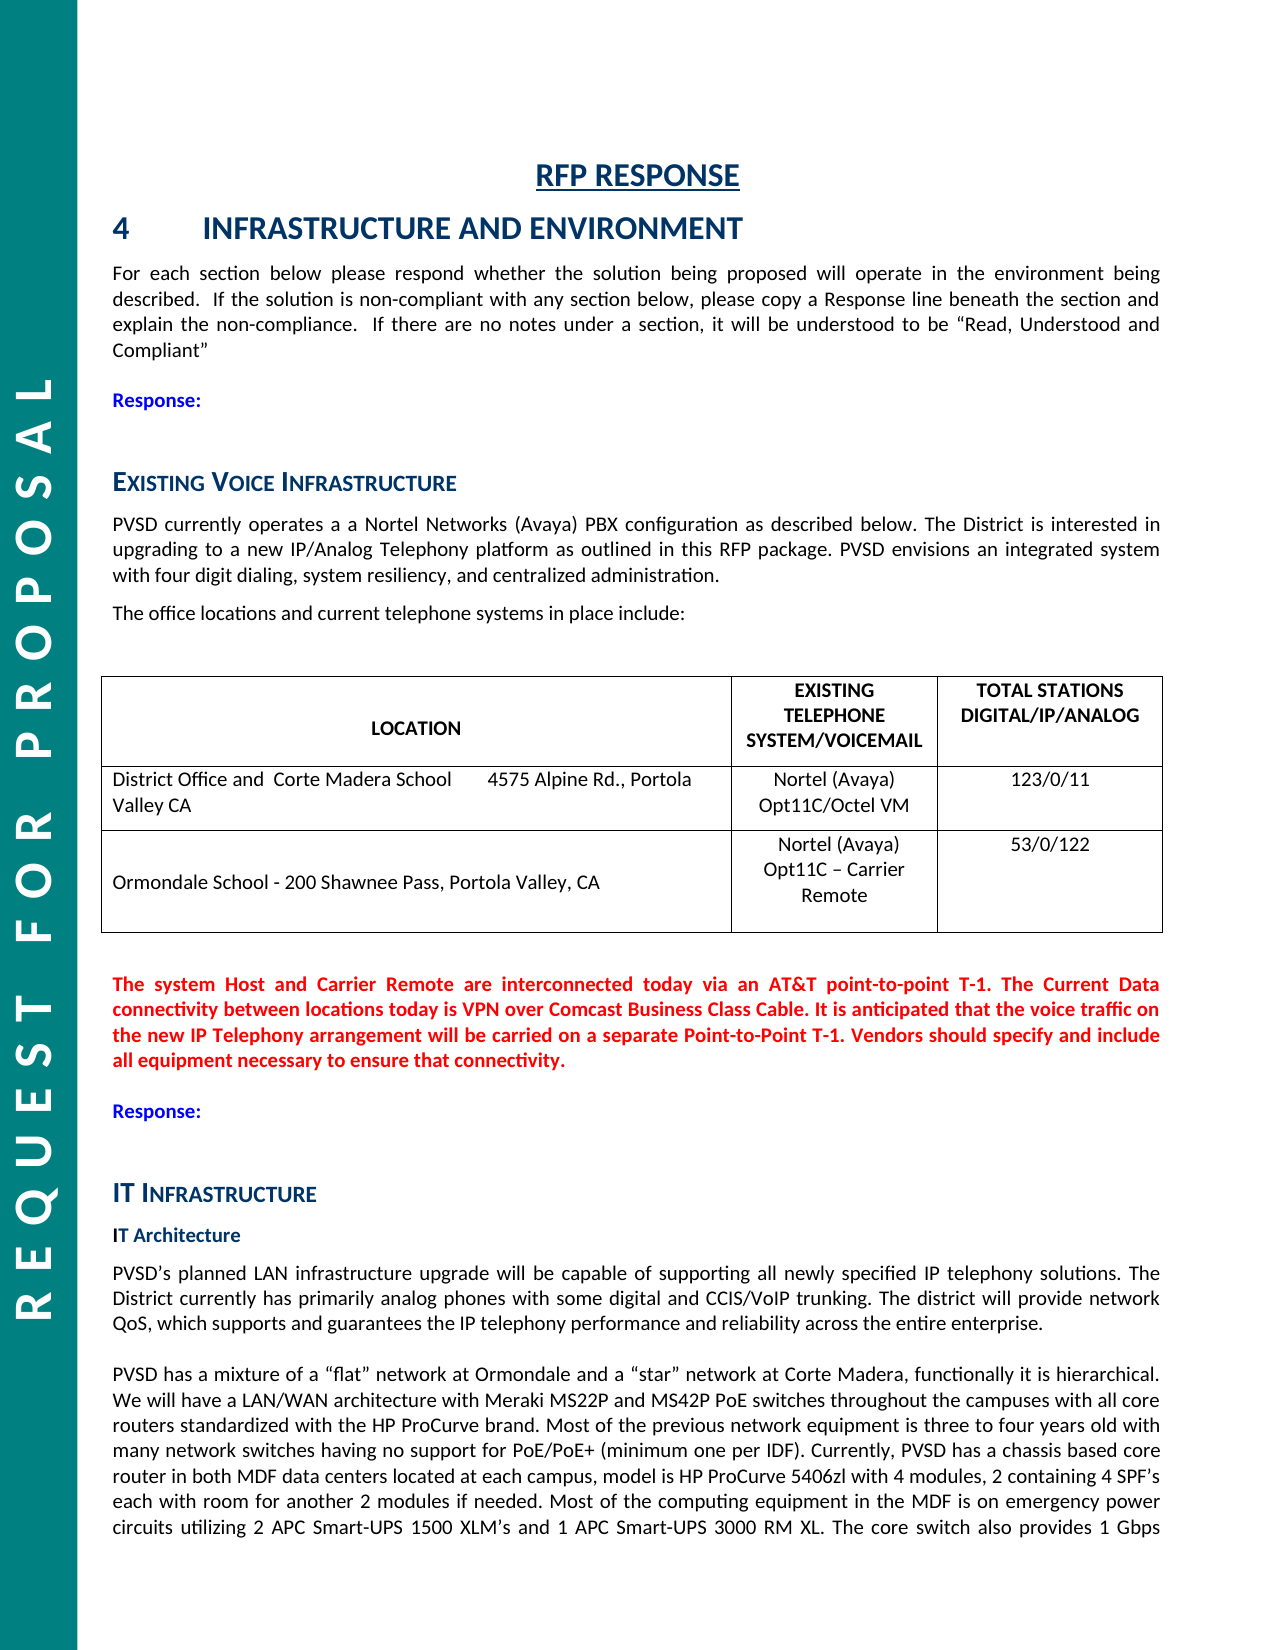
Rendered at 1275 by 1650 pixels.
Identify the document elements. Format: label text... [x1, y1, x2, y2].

text PVSD’s planned LAN infrastructure upgrade will be capable of supporting all newly specified IP telephony solutions. The District currently has primarily analog phones with some digital and CCIS/VoIP trunking. The district will provide network QoS, which supports and guarantees the IP telephony performance and reliability across the entire enterprise. [112, 1260, 1162, 1336]
subtitle IT Infrastructure [112, 1174, 1162, 1209]
table_cell Nortel (Avaya) Opt11C – Carrier Remote [732, 831, 937, 932]
text PVSD currently operates a a Nortel Networks (Avaya) PBX configuration as described below. The District is interested in upgrading to a new IP/Analog Telephony platform as outlined in this RFP package. PVSD envisions an integrated system with four digit dialing, system resiliency, and centralized administration. [112, 511, 1162, 587]
subtitle IT Architecture [112, 1222, 1162, 1247]
table_header EXISTING TELEPHONE SYSTEM/VOICEMAIL [732, 677, 937, 766]
subtitle INFRASTRUCTURE AND Environment [112, 207, 1162, 248]
subtitle RFP Response [112, 154, 1162, 195]
subtitle Existing Voice Infrastructure [112, 463, 1162, 499]
text The office locations and current telephone systems in place include: [112, 600, 1162, 625]
text For each section below please respond whether the solution being proposed will operate in the environment being described. If the solution is non-compliant with any section below, please copy a Response line beneath the section and explain the non-compliance. If there are no notes under a section, it will be understood to be “Read, Understood and Compliant” [112, 261, 1162, 362]
table_cell Ormondale School - 200 Shawnee Pass, Portola Valley, CA [102, 831, 731, 932]
table_header TOTAL STATIONS DIGITAL/IP/ANALOG [938, 677, 1162, 766]
list Response: [112, 387, 1162, 413]
text The system Host and Carrier Remote are interconnected today via an AT&T point-to-point T-1. The Current Data connectivity between locations today is VPN over Comcast Business Class Cable. It is anticipated that the voice traffic on the new IP Telephony arrangement will be carried on a separate Point-to-Point T-1. Vendors should specify and include all equipment necessary to ensure that connectivity. [112, 971, 1162, 1073]
list Response: [112, 1098, 1162, 1123]
table_cell Nortel (Avaya) Opt11C/Octel VM [732, 767, 937, 830]
table_cell District Office and Corte Madera School 4575 Alpine Rd., Portola Valley CA [102, 767, 731, 830]
table_header LOCATION [102, 677, 731, 766]
table_cell 53/0/122 [938, 831, 1162, 932]
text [112, 1361, 1162, 1539]
table_cell 123/0/11 [938, 767, 1162, 830]
